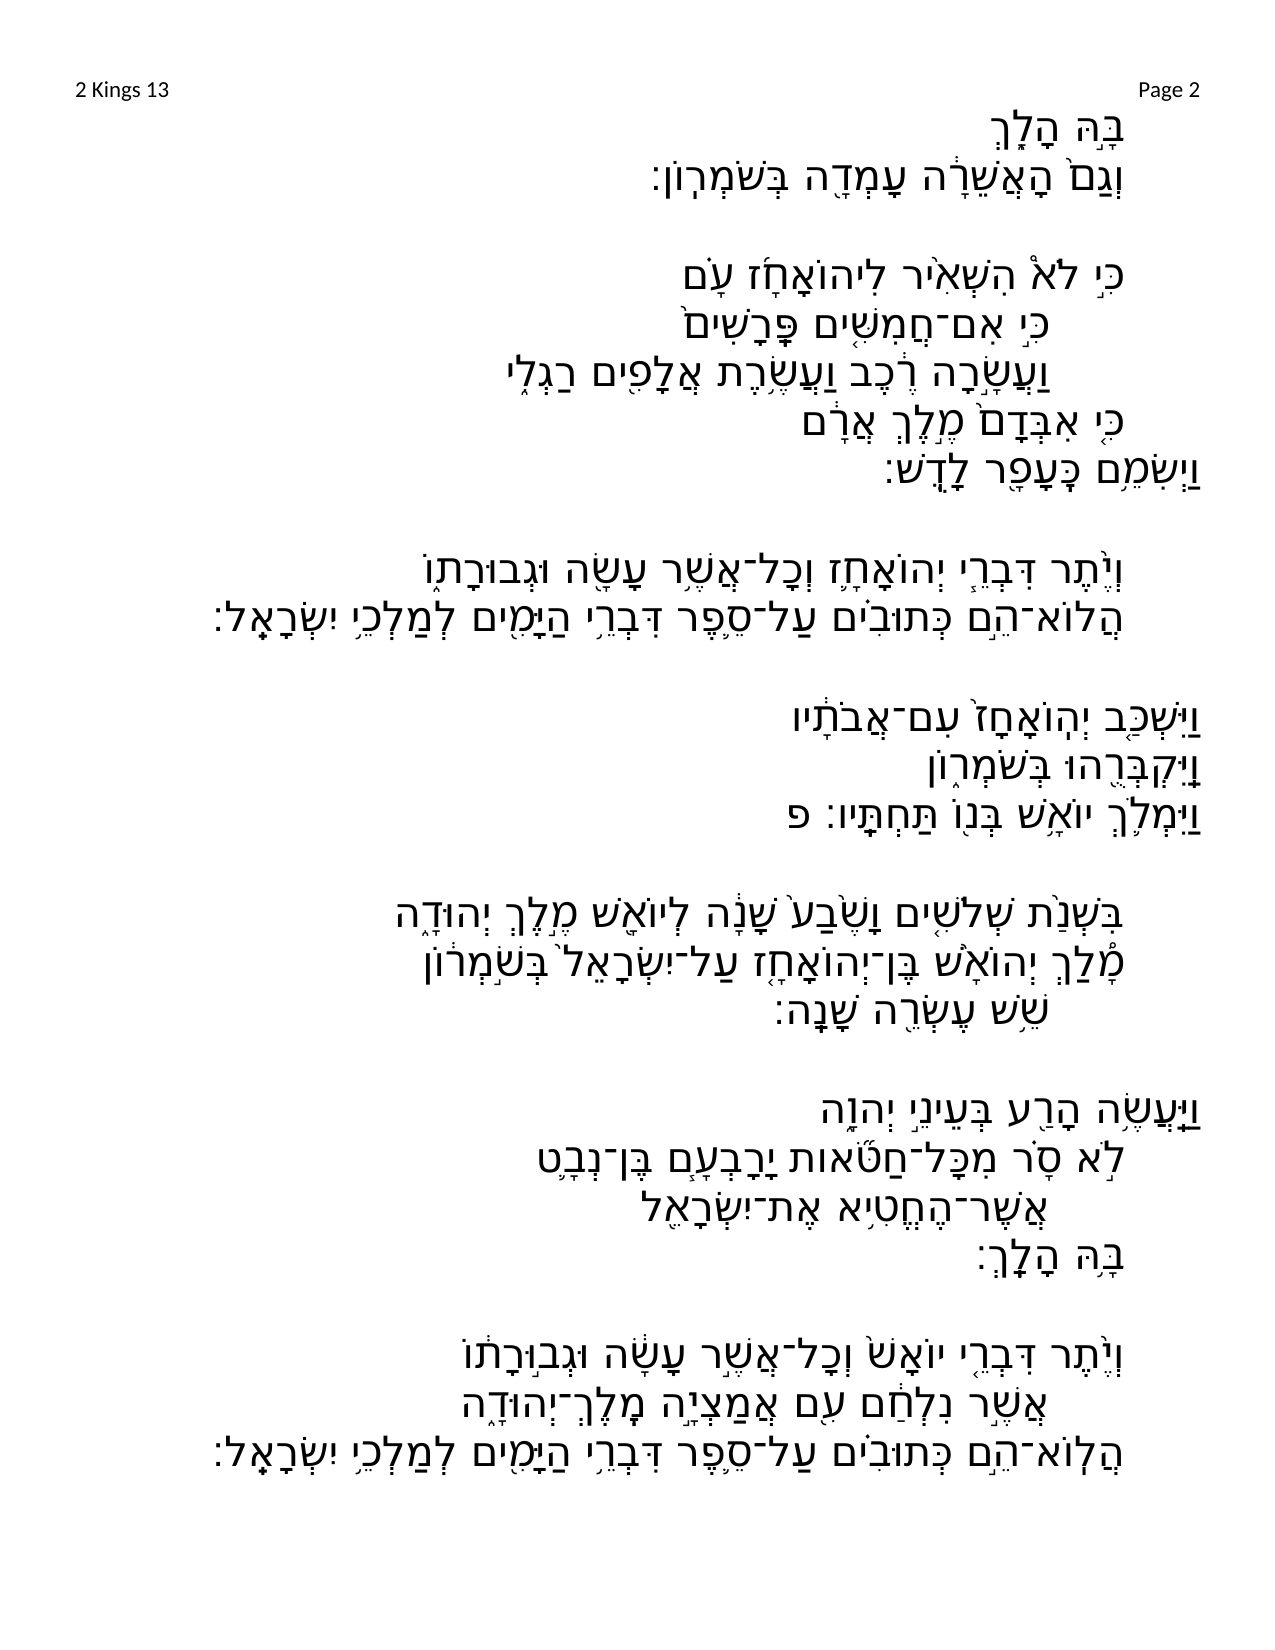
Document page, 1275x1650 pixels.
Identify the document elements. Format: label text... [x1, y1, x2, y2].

text כִּ֣י אִם־חֲמִשִּׁ֤ים פָּֽרָשִׁים֙ [75, 299, 1200, 348]
text וַעֲשָׂ֣רָה רֶ֔כֶב וַעֲשֶׂ֥רֶת אֲלָפִ֖ים רַגְלִ֑י [75, 348, 1200, 397]
text בִּשְׁנַ֙ת שְׁלֹשִׁ֤ים וָשֶׁ֙בַע֙ שָׁנָ֔ה לְיוֹאָ֖שׁ מֶ֣לֶךְ יְהוּדָ֑ה [75, 889, 1200, 937]
text מָ֠לַךְ יְהוֹאָ֙שׁ בֶּן־יְהוֹאָחָ֤ז עַל־יִשְׂרָאֵל֙ בְּשֹׁ֣מְר֔וֹן [75, 937, 1200, 986]
text וְגַם֙ הָאֲשֵׁרָ֔ה עָמְדָ֖ה בְּשֹׁמְרֽוֹן׃ [75, 152, 1200, 200]
text וַיִּשְׁכַּ֤ב יְהֽוֹאָחָז֙ עִם־אֲבֹתָ֔יו [75, 692, 1200, 741]
text בָּ֥הּ הָלָֽךְ׃ [75, 1231, 1200, 1279]
text וַיַּֽעֲשֶׂ֥ה הָרַ֖ע בְּעֵינֵ֣י יְהוָ֑ה [75, 1085, 1200, 1134]
text הֲלֽוֹא־הֵ֣ם כְּתוּבִ֗ים עַל־סֵ֛פֶר דִּבְרֵ֥י הַיָּמִ֖ים לְמַלְכֵ֥י יִשְׂרָאֵֽל׃ [75, 1427, 1200, 1476]
text כִּ֣י לֹא֩ הִשְׁאִ֙יר לִיהוֹאָחָ֜ז עָ֗ם [75, 251, 1200, 299]
text כִּ֤י אִבְּדָם֙ מֶ֣לֶךְ אֲרָ֔ם [75, 397, 1200, 445]
text וַֽיִּקְבְּרֻ֖הוּ בְּשֹׁמְר֑וֹן [75, 741, 1200, 789]
text וַיְשִׂמֵ֥ם כֶּֽעָפָ֖ר לָדֻֽשׁ׃ [75, 445, 1200, 494]
text וְיֶ֙תֶר דִּבְרֵ֤י יוֹאָשׁ֙ וְכָל־אֲשֶׁ֣ר עָשָׂ֔ה וּגְב֣וּרָת֔וֹ [75, 1330, 1200, 1379]
text בָּ֣הּ הָלָ֑ךְ [75, 103, 1200, 152]
text אֲשֶׁר־הֶחֱטִ֥יא אֶת־יִשְׂרָאֵ֖ל [75, 1182, 1200, 1231]
text וְיֶ֙תֶר דִּבְרֵ֧י יְהוֹאָחָ֛ז וְכָל־אֲשֶׁ֥ר עָשָׂ֖ה וּגְבוּרָת֑וֹ [75, 544, 1200, 593]
text הֲלוֹא־הֵ֣ם כְּתוּבִ֗ים עַל־סֵ֛פֶר דִּבְרֵ֥י הַיָּמִ֖ים לְמַלְכֵ֥י יִשְׂרָאֵֽל׃ [75, 593, 1200, 642]
text אֲשֶׁ֣ר נִלְחַ֔ם עִ֖ם אֲמַצְיָ֣ה מֶֽלֶךְ־יְהוּדָ֑ה [75, 1379, 1200, 1427]
text לֹ֣א סָ֗ר מִכָּל־חַטֹּ֞אות יָרָבְעָ֧ם בֶּן־נְבָ֛ט [75, 1134, 1200, 1182]
text שֵׁ֥שׁ עֶשְׂרֵ֖ה שָׁנָֽה׃ [75, 986, 1200, 1034]
text וַיִּמְלֹ֛ךְ יוֹאָ֥שׁ בְּנ֖וֹ תַּחְתָּֽיו׃ פ [75, 789, 1200, 838]
